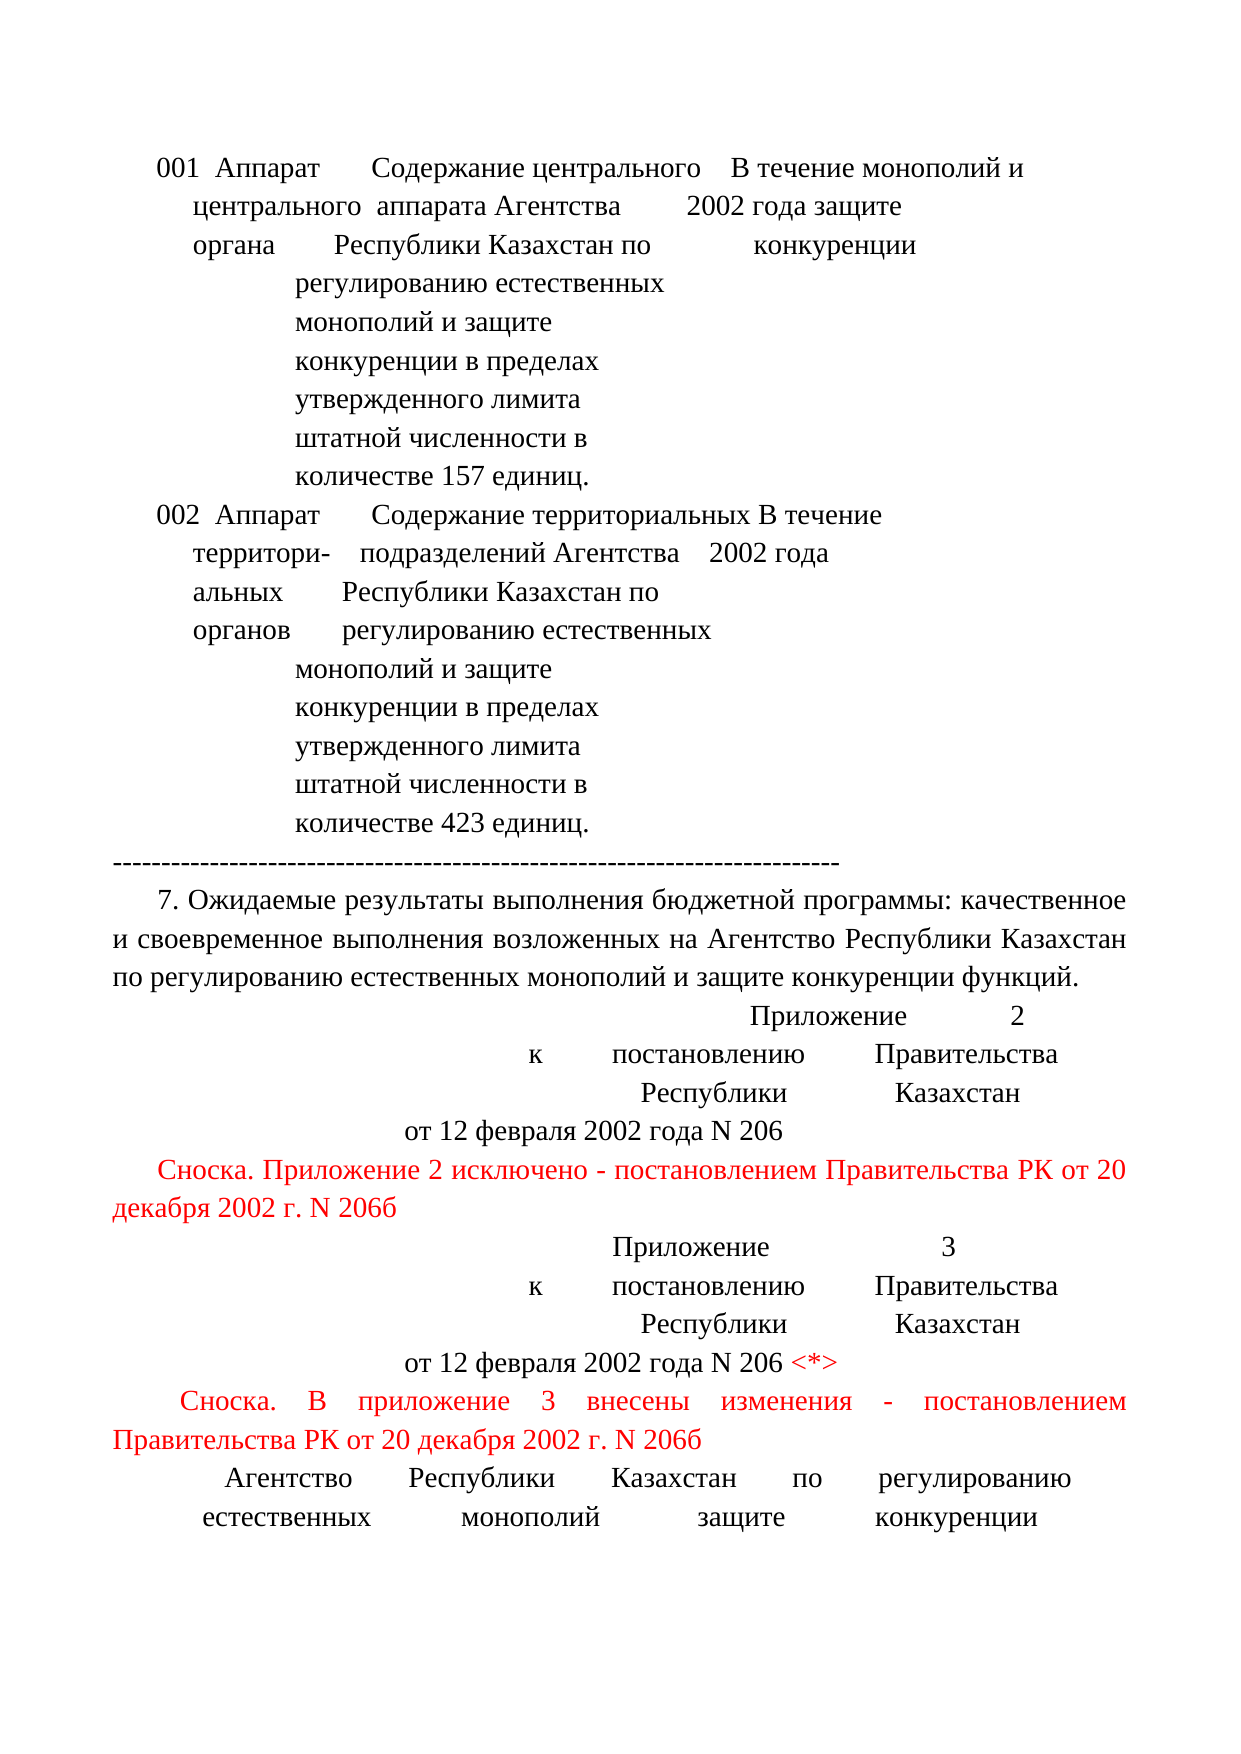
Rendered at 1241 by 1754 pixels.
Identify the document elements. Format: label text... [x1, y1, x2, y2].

text 7. Ожидаемые результаты выполнения бюджетной программы: качественное и своевременное выполнения возложенных на Агентство Республики Казахстан по регулированию естественных монополий и защите конкуренции функций. [112, 882, 1128, 993]
text Приложение 3 к постановлению Правительства Республики Казахстан от 12 февраля 2002 года N 206 <*> [112, 1229, 1128, 1378]
text Сноска. В приложение 3 внесены изменения - постановлением Правительства РК от 20 декабря 2002 г. N 206б [112, 1383, 1128, 1455]
text альных Республики Казахстан по [112, 574, 1128, 607]
text органа Республики Казахстан по конкуренции [112, 227, 1128, 261]
text количестве 423 единиц. [112, 805, 1128, 839]
text 001 Аппарат Содержание центрального В течение монополий и [112, 150, 1128, 183]
text штатной численности в [112, 420, 1128, 453]
text органов регулированию естественных [112, 612, 1128, 646]
text конкуренции в пределах [112, 689, 1128, 723]
text регулированию естественных [112, 266, 1128, 299]
text центрального аппарата Агентства 2002 года защите [112, 188, 1128, 222]
text --------------------------------------------------------------------------- [112, 844, 1128, 877]
text Сноска. Приложение 2 исключено - постановлением Правительства РК от 20 декабря 2002 г. N 206б [112, 1152, 1128, 1224]
text 002 Аппарат Содержание территориальных В течение [112, 497, 1128, 530]
text штатной численности в [112, 767, 1128, 800]
text монополий и защите [112, 651, 1128, 684]
text конкуренции в пределах [112, 343, 1128, 376]
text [112, 1460, 1128, 1532]
text утвержденного лимита [112, 728, 1128, 762]
text территори- подразделений Агентства 2002 года [112, 535, 1128, 569]
text количестве 157 единиц. [112, 458, 1128, 492]
text монополий и защите [112, 304, 1128, 338]
text Приложение 2 к постановлению Правительства Республики Казахстан от 12 февраля 2002 года N 206 [112, 998, 1128, 1147]
text утвержденного лимита [112, 381, 1128, 415]
